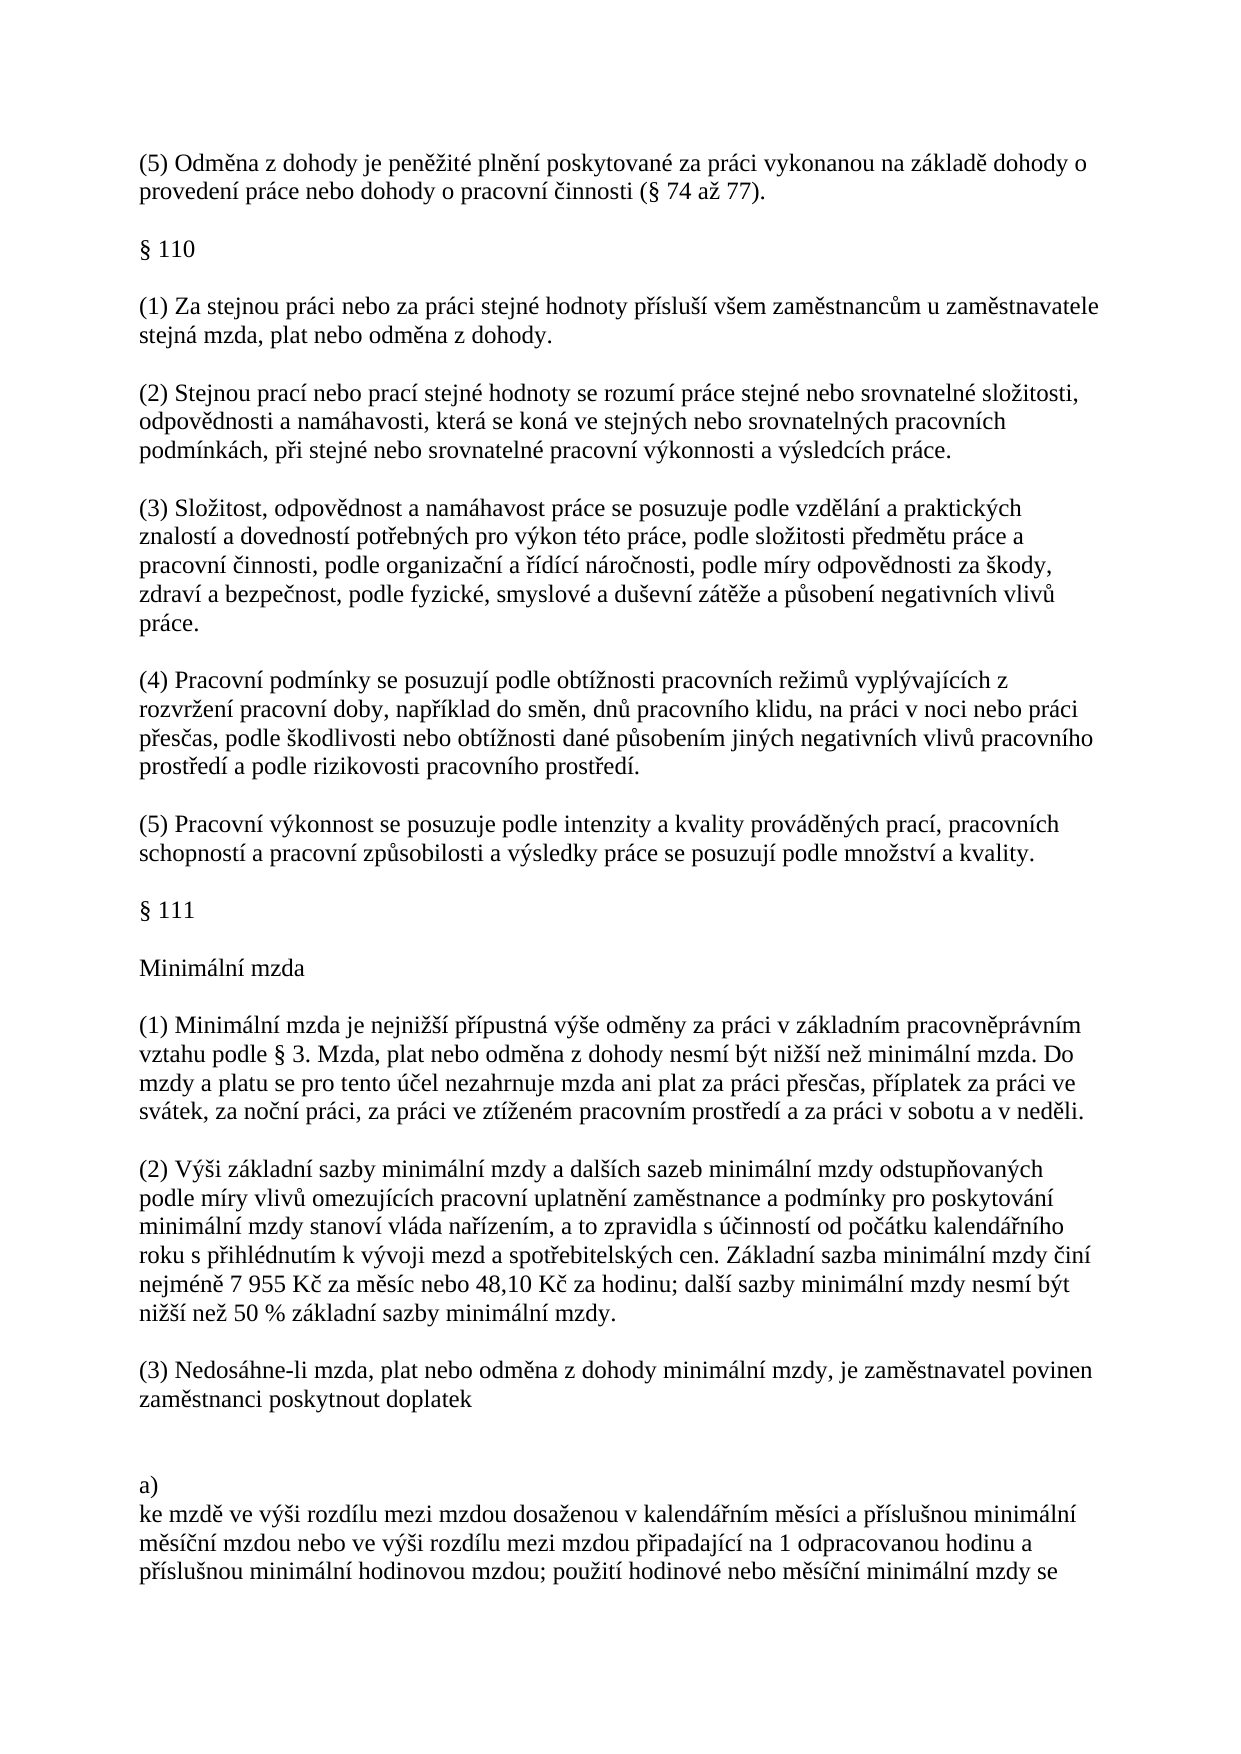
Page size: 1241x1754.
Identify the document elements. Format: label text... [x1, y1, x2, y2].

text (4) Pracovní podmínky se posuzují podle obtížnosti pracovních režimů vyplývajících z rozvržení pracovní doby, například do směn, dnů pracovního klidu, na práci v noci nebo práci přesčas, podle škodlivosti nebo obtížnosti dané působením jiných negativních vlivů pracovního prostředí a podle rizikovosti pracovního prostředí. [139, 665, 1101, 780]
text § 111 [139, 895, 1101, 924]
text (5) Odměna z dohody je peněžité plnění poskytované za práci vykonanou na základě dohody o provedení práce nebo dohody o pracovní činnosti (§ 74 až 77). [139, 148, 1101, 205]
text (2) Stejnou prací nebo prací stejné hodnoty se rozumí práce stejné nebo srovnatelné složitosti, odpovědnosti a namáhavosti, která se koná ve stejných nebo srovnatelných pracovních podmínkách, při stejné nebo srovnatelné pracovní výkonnosti a výsledcích práce. [139, 378, 1101, 464]
text § 110 [139, 234, 1101, 263]
text (3) Složitost, odpovědnost a namáhavost práce se posuzuje podle vzdělání a praktických znalostí a dovedností potřebných pro výkon této práce, podle složitosti předmětu práce a pracovní činnosti, podle organizační a řídící náročnosti, podle míry odpovědnosti za škody, zdraví a bezpečnost, podle fyzické, smyslové a duševní zátěže a působení negativních vlivů práce. [139, 493, 1101, 636]
text (5) Pracovní výkonnost se posuzuje podle intenzity a kvality prováděných prací, pracovních schopností a pracovní způsobilosti a výsledky práce se posuzují podle množství a kvality. [139, 809, 1101, 866]
text (1) Minimální mzda je nejnižší přípustná výše odměny za práci v základním pracovněprávním vztahu podle § 3. Mzda, plat nebo odměna z dohody nesmí být nižší než minimální mzda. Do mzdy a platu se pro tento účel nezahrnuje mzda ani plat za práci přesčas, příplatek za práci ve svátek, za noční práci, za práci ve ztíženém pracovním prostředí a za práci v sobotu a v neděli. [139, 1010, 1101, 1125]
text (3) Nedosáhne-li mzda, plat nebo odměna z dohody minimální mzdy, je zaměstnavatel povinen zaměstnanci poskytnout doplatek [139, 1355, 1101, 1413]
text (2) Výši základní sazby minimální mzdy a dalších sazeb minimální mzdy odstupňovaných podle míry vlivů omezujících pracovní uplatnění zaměstnance a podmínky pro poskytování minimální mzdy stanoví vláda nařízením, a to zpravidla s účinností od počátku kalendářního roku s přihlédnutím k vývoji mezd a spotřebitelských cen. Základní sazba minimální mzdy činí nejméně 7 955 Kč za měsíc nebo 48,10 Kč za hodinu; další sazby minimální mzdy nesmí být nižší než 50 % základní sazby minimální mzdy. [139, 1154, 1101, 1326]
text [139, 1499, 1101, 1585]
text (1) Za stejnou práci nebo za práci stejné hodnoty přísluší všem zaměstnancům u zaměstnavatele stejná mzda, plat nebo odměna z dohody. [139, 291, 1101, 349]
text a) [139, 1470, 1101, 1499]
text Minimální mzda [139, 953, 1101, 981]
